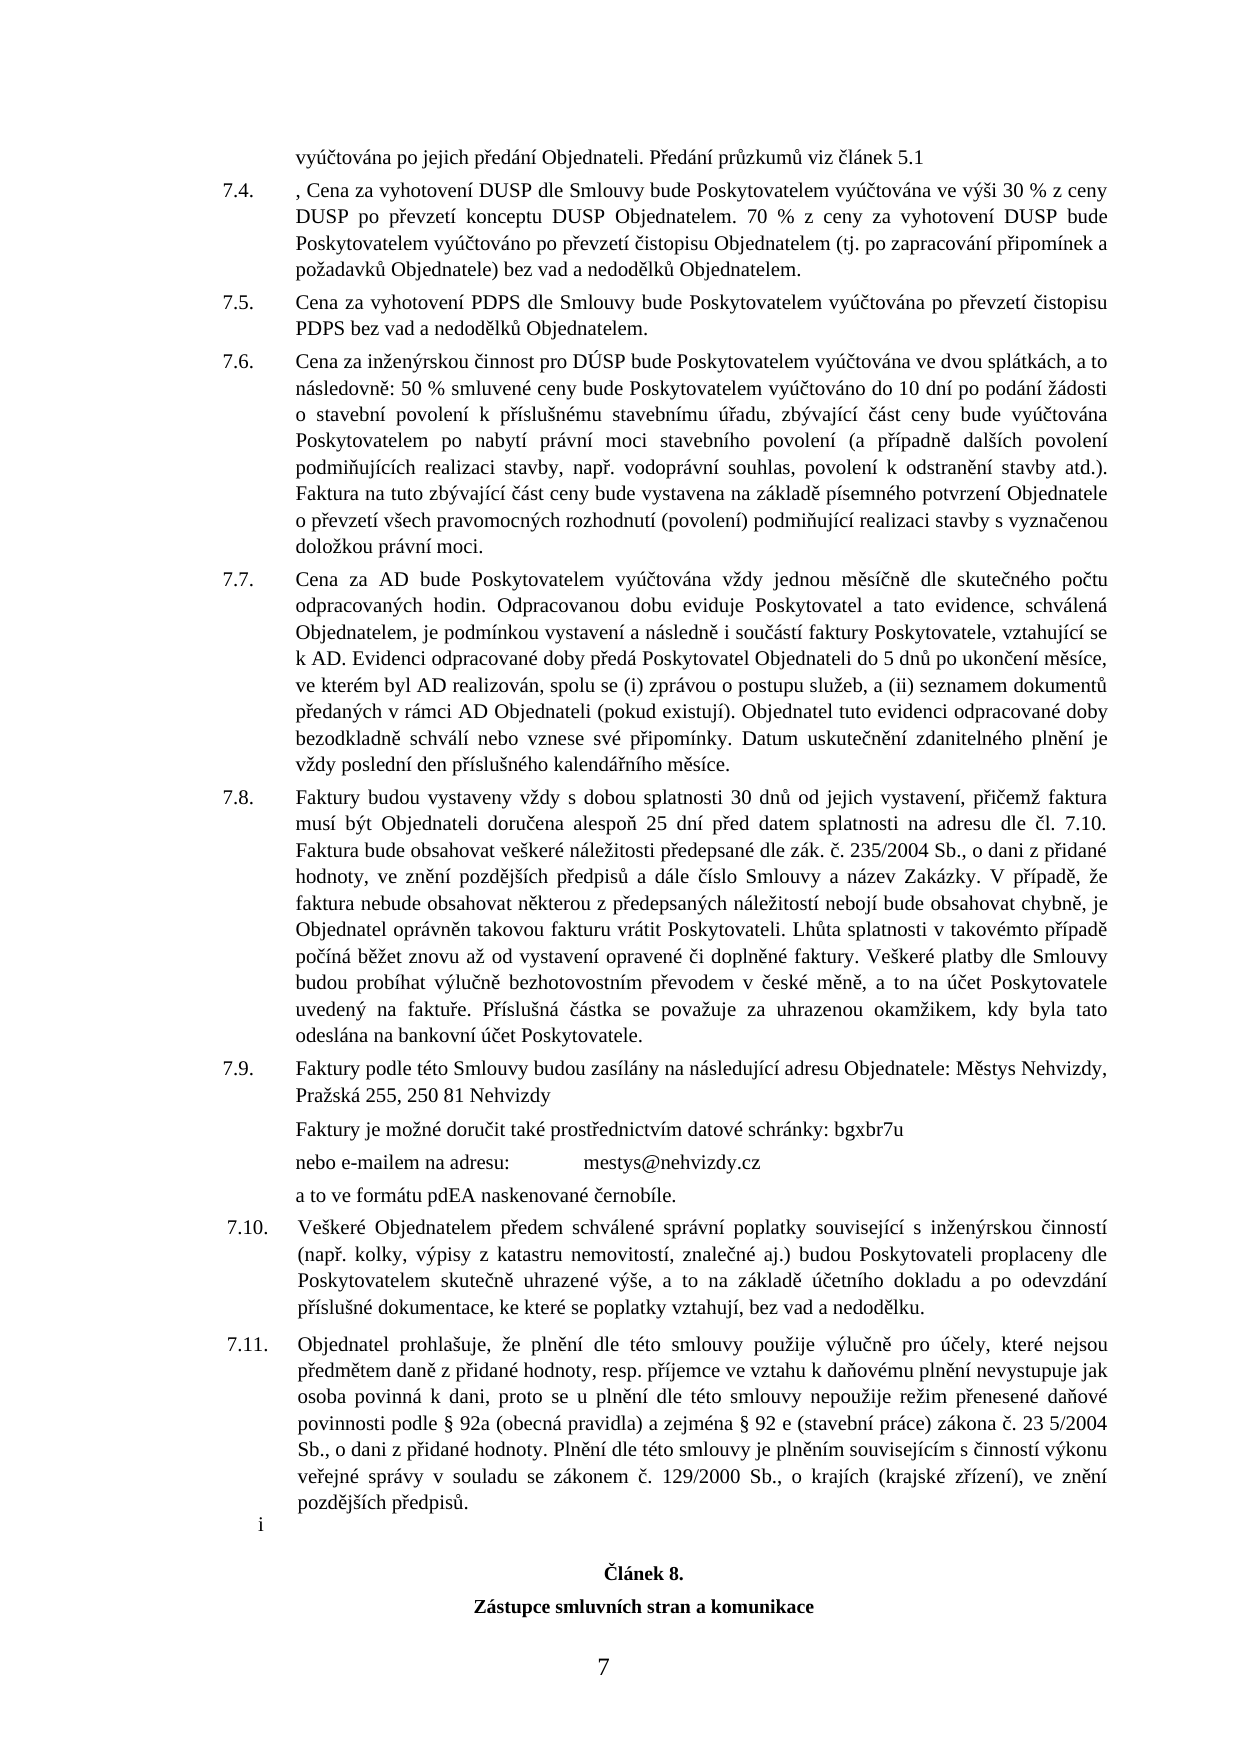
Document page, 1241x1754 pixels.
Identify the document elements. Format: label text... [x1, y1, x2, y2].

text i [179, 1517, 1109, 1535]
list Objednatel prohlašuje, že plnění dle této smlouvy použije výlučně pro účely, které nejsou předmětem daně z přidané hodnoty, resp. příjemce ve vztahu k daňovému plnění nevystupuje jak osoba povinná k dani, proto se u plnění dle této smlouvy nepoužije režim přenesené daňové povinnosti podle § 92a (obecná pravidla) a zejména § 92 e (stavební práce) zákona č. 23 5/2004 Sb., o dani z přidané hodnoty. Plnění dle této smlouvy je plněním souvisejícím s činností výkonu veřejné správy v souladu se zákonem č. 129/2000 Sb., o krajích (krajské zřízení), ve znění pozdějších předpisů. [227, 1332, 1109, 1514]
list , Cena za vyhotovení DUSP dle Smlouvy bude Poskytovatelem vyúčtována ve výši 30 % z ceny DUSP po převzetí konceptu DUSP Objednatelem. 70 % z ceny za vyhotovení DUSP bude Poskytovatelem vyúčtováno po převzetí čistopisu Objednatelem (tj. po zapracování připomínek a požadavků Objednatele) bez vad a nedodělků Objednatelem. [222, 178, 1109, 281]
text a to ve formátu pdEA naskenované černobíle. [295, 1183, 1109, 1207]
list Cena za AD bude Poskytovatelem vyúčtována vždy jednou měsíčně dle skutečného počtu odpracovaných hodin. Odpracovanou dobu eviduje Poskytovatel a tato evidence, schválená Objednatelem, je podmínkou vystavení a následně i součástí faktury Poskytovatele, vztahující se k AD. Evidenci odpracované doby předá Poskytovatel Objednateli do 5 dnů po ukončení měsíce, ve kterém byl AD realizován, spolu se (i) zprávou o postupu služeb, a (ii) seznamem dokumentů předaných v rámci AD Objednateli (pokud existují). Objednatel tuto evidenci odpracované doby bezodkladně schválí nebo vznese své připomínky. Datum uskutečnění zdanitelného plnění je vždy poslední den příslušného kalendářního měsíce. [222, 567, 1109, 776]
list Faktury podle této Smlouvy budou zasílány na následující adresu Objednatele: Městys Nehvizdy, Pražská 255, 250 81 Nehvizdy [222, 1056, 1109, 1107]
text nebo e-mailem na adresu: mestys@nehvizdy.cz [295, 1150, 1109, 1174]
list Veškeré Objednatelem předem schválené správní poplatky související s inženýrskou činností (např. kolky, výpisy z katastru nemovitostí, znalečné aj.) budou Poskytovateli proplaceny dle Poskytovatelem skutečně uhrazené výše, a to na základě účetního dokladu a po odevzdání příslušné dokumentace, ke které se poplatky vztahují, bez vad a nedodělku. [227, 1215, 1109, 1319]
text Faktury je možné doručit také prostřednictvím datové schránky: bgxbr7u [295, 1117, 1109, 1141]
text Článek 8. [179, 1562, 1109, 1585]
list Cena za inženýrskou činnost pro DÚSP bude Poskytovatelem vyúčtována ve dvou splátkách, a to následovně: 50 % smluvené ceny bude Poskytovatelem vyúčtováno do 10 dní po podání žádosti o stavební povolení k příslušnému stavebnímu úřadu, zbývající část ceny bude vyúčtována Poskytovatelem po nabytí právní moci stavebního povolení (a případně dalších povolení podmiňujících realizaci stavby, např. vodoprávní souhlas, povolení k odstranění stavby atd.). Faktura na tuto zbývající část ceny bude vystavena na základě písemného potvrzení Objednatele o převzetí všech pravomocných rozhodnutí (povolení) podmiňující realizaci stavby s vyznačenou doložkou právní moci. [222, 349, 1109, 558]
list Faktury budou vystaveny vždy s dobou splatnosti 30 dnů od jejich vystavení, přičemž faktura musí být Objednateli doručena alespoň 25 dní před datem splatnosti na adresu dle čl. 7.10. Faktura bude obsahovat veškeré náležitosti předepsané dle zák. č. 235/2004 Sb., o dani z přidané hodnoty, ve znění pozdějších předpisů a dále číslo Smlouvy a název Zakázky. V případě, že faktura nebude obsahovat některou z předepsaných náležitostí nebojí bude obsahovat chybně, je Objednatel oprávněn takovou fakturu vrátit Poskytovateli. Lhůta splatnosti v takovémto případě počíná běžet znovu až od vystavení opravené či doplněné faktury. Veškeré platby dle Smlouvy budou probíhat výlučně bezhotovostním převodem v české měně, a to na účet Poskytovatele uvedený na faktuře. Příslušná částka se považuje za uhrazenou okamžikem, kdy byla tato odeslána na bankovní účet Poskytovatele. [222, 785, 1109, 1047]
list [222, 145, 1109, 169]
text Zástupce smluvních stran a komunikace [179, 1595, 1109, 1618]
list Cena za vyhotovení PDPS dle Smlouvy bude Poskytovatelem vyúčtována po převzetí čistopisu PDPS bez vad a nedodělků Objednatelem. [222, 290, 1109, 340]
